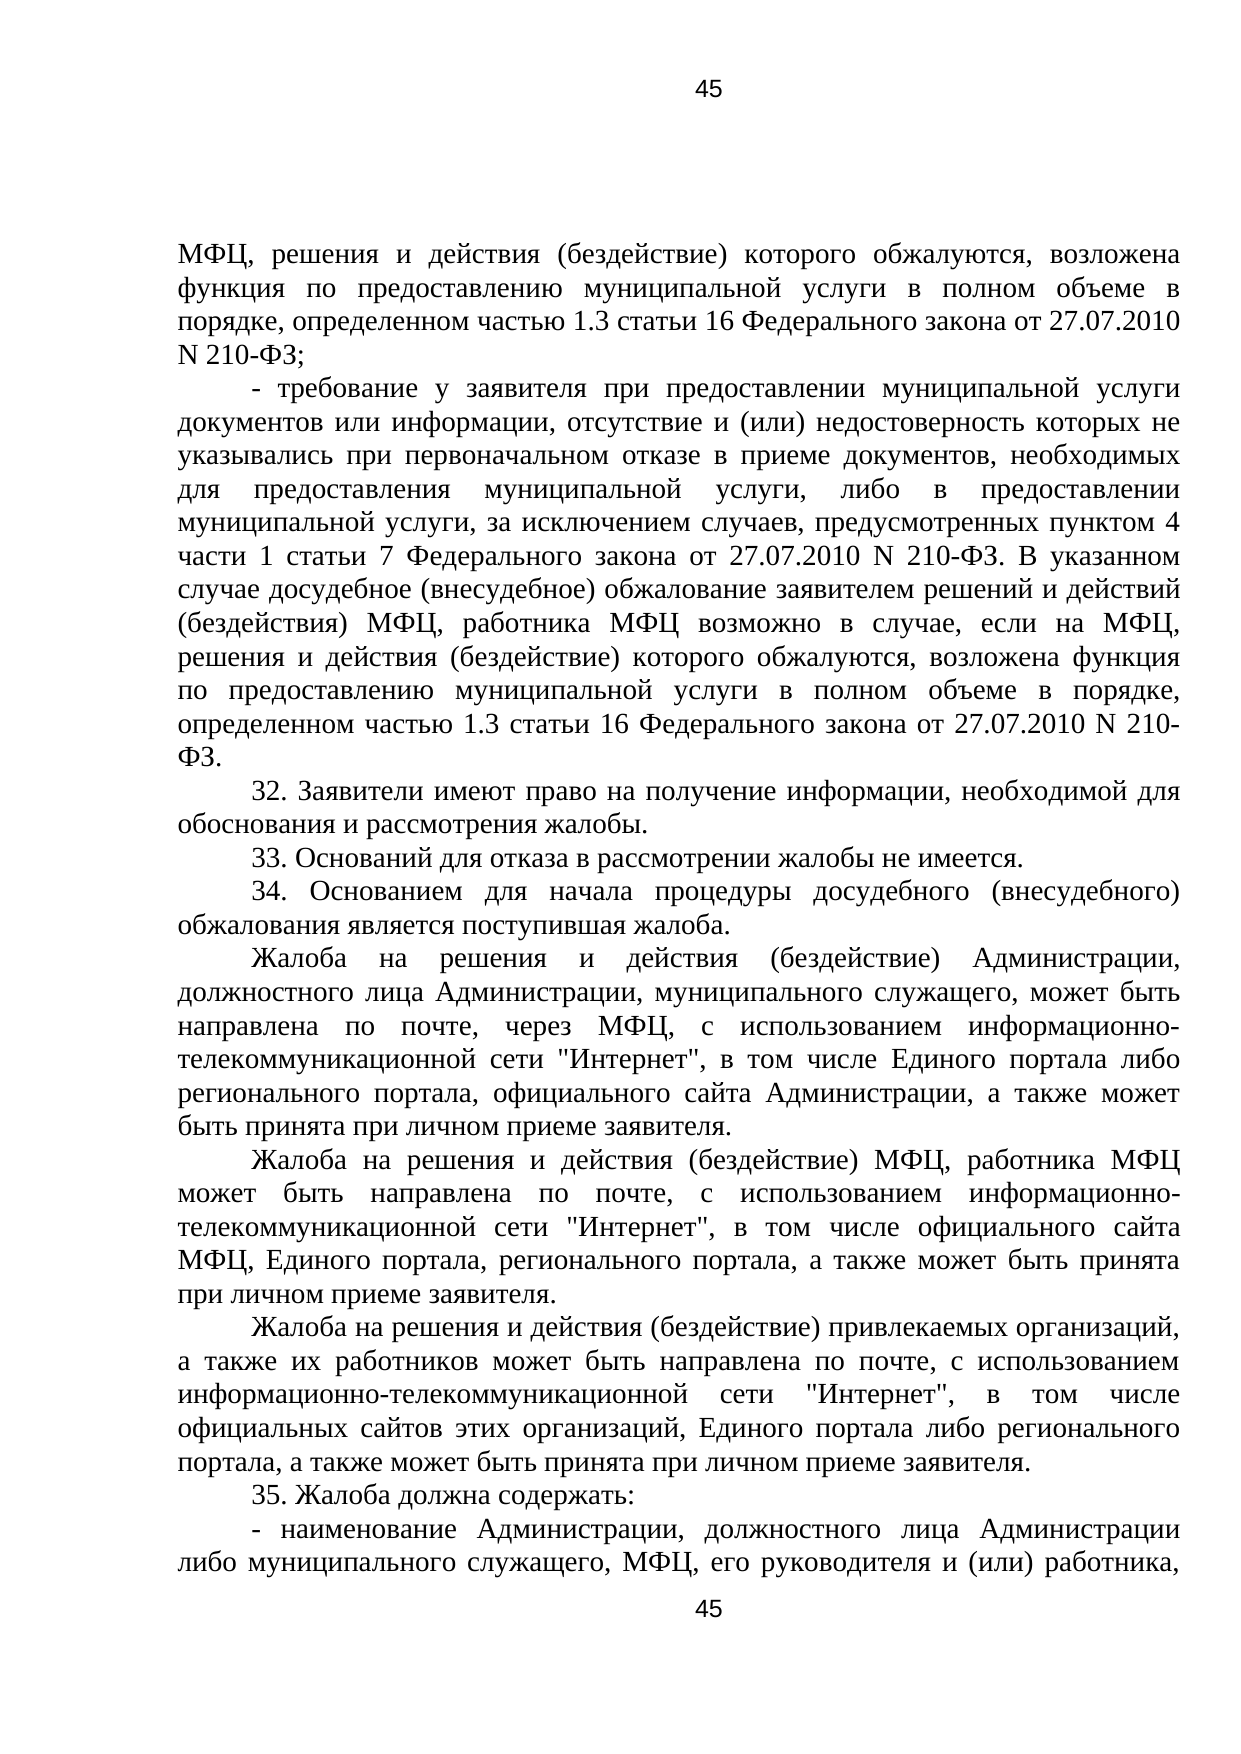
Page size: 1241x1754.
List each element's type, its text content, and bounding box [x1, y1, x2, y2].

text Жалоба на решения и действия (бездействие) привлекаемых организаций, а также их работников может быть направлена по почте, с использованием информационно-телекоммуникационной сети "Интернет", в том числе официальных сайтов этих организаций, Единого портала либо регионального портала, а также может быть принята при личном приеме заявителя. [177, 1309, 1181, 1477]
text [177, 1511, 1181, 1578]
text 35. Жалоба должна содержать: [177, 1477, 1181, 1511]
text - требование у заявителя при предоставлении муниципальной услуги документов или информации, отсутствие и (или) недостоверность которых не указывались при первоначальном отказе в приеме документов, необходимых для предоставления муниципальной услуги, либо в предоставлении муниципальной услуги, за исключением случаев, предусмотренных пунктом 4 части 1 статьи 7 Федерального закона от 27.07.2010 N 210-ФЗ. В указанном случае досудебное (внесудебное) обжалование заявителем решений и действий (бездействия) МФЦ, работника МФЦ возможно в случае, если на МФЦ, решения и действия (бездействие) которого обжалуются, возложена функция по предоставлению муниципальной услуги в полном объеме в порядке, определенном частью 1.3 статьи 16 Федерального закона от 27.07.2010 N 210-ФЗ. [177, 370, 1181, 773]
text Жалоба на решения и действия (бездействие) Администрации, должностного лица Администрации, муниципального служащего, может быть направлена по почте, через МФЦ, с использованием информационно-телекоммуникационной сети "Интернет", в том числе Единого портала либо регионального портала, официального сайта Администрации, а также может быть принята при личном приеме заявителя. [177, 941, 1181, 1142]
text Жалоба на решения и действия (бездействие) МФЦ, работника МФЦ может быть направлена по почте, с использованием информационно-телекоммуникационной сети "Интернет", в том числе официального сайта МФЦ, Единого портала, регионального портала, а также может быть принята при личном приеме заявителя. [177, 1142, 1181, 1309]
text 33. Оснований для отказа в рассмотрении жалобы не имеется. [177, 840, 1181, 873]
text 34. Основанием для начала процедуры досудебного (внесудебного) обжалования является поступившая жалоба. [177, 873, 1181, 941]
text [177, 236, 1181, 370]
text 32. Заявители имеют право на получение информации, необходимой для обоснования и рассмотрения жалобы. [177, 773, 1181, 840]
